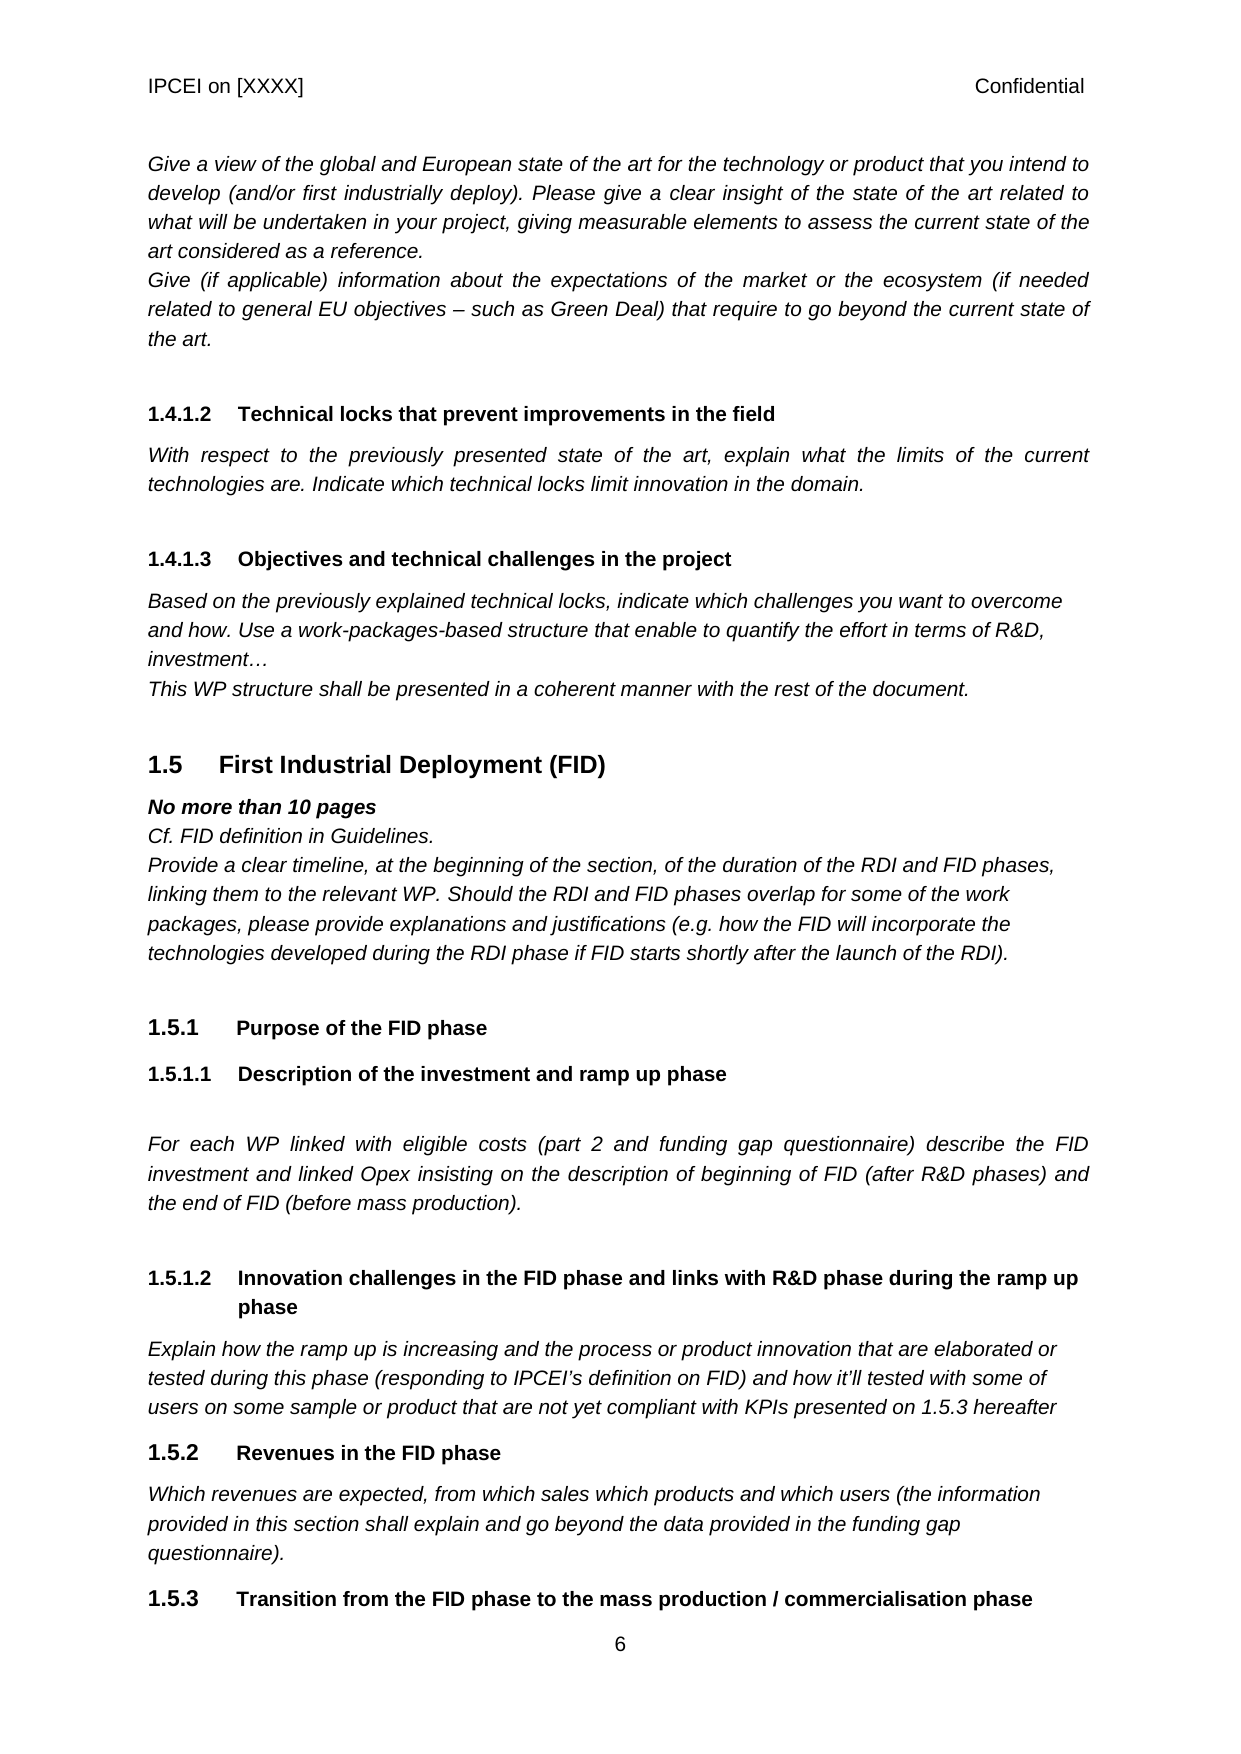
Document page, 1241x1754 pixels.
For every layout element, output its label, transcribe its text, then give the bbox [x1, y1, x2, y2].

text Explain how the ramp up is increasing and the process or product innovation that are elaborated or tested during this phase (responding to IPCEI’s definition on FID) and how it’ll tested with some of users on some sample or product that are not yet compliant with KPIs presented on 1.5.3 hereafter [148, 1333, 1093, 1420]
text Purpose of the FID phase [148, 1012, 1093, 1041]
text No more than 10 pages [148, 791, 1093, 820]
text Revenues in the FID phase [148, 1437, 1093, 1466]
text Cf. FID definition in Guidelines. [148, 820, 1093, 849]
text For each WP linked with eligible costs (part 2 and funding gap questionnaire) describe the FID investment and linked Opex insisting on the description of beginning of FID (after R&D phases) and the end of FID (before mass production). [148, 1128, 1093, 1216]
text Which revenues are expected, from which sales which products and which users (the information provided in this section shall explain and go beyond the data provided in the funding gap questionnaire). [148, 1478, 1093, 1566]
list Objectives and technical challenges in the project [148, 543, 1093, 573]
list Innovation challenges in the FID phase and links with R&D phase during the ramp up phase [148, 1262, 1093, 1320]
list Description of the investment and ramp up phase [148, 1058, 1093, 1087]
text Give a view of the global and European state of the art for the technology or product that you intend to develop (and/or first industrially deploy). Please give a clear insight of the state of the art related to what will be undertaken in your project, giving measurable elements to assess the current state of the art considered as a reference. [148, 148, 1093, 264]
text With respect to the previously presented state of the art, explain what the limits of the current technologies are. Indicate which technical locks limit innovation in the domain. [148, 439, 1093, 498]
text Give (if applicable) information about the expectations of the market or the ecosystem (if needed related to general EU objectives – such as Green Deal) that require to go beyond the current state of the art. [148, 264, 1093, 352]
text First Industrial Deployment (FID) [148, 750, 1093, 778]
list Technical locks that prevent improvements in the field [148, 398, 1093, 427]
text This WP structure shall be presented in a coherent manner with the rest of the document. [148, 673, 1093, 702]
text Transition from the FID phase to the mass production / commercialisation phase [148, 1583, 1093, 1612]
text Based on the previously explained technical locks, indicate which challenges you want to overcome and how. Use a work-packages-based structure that enable to quantify the effort in terms of R&D, investment… [148, 585, 1093, 673]
text Provide a clear timeline, at the beginning of the section, of the duration of the RDI and FID phases, linking them to the relevant WP. Should the RDI and FID phases overlap for some of the work packages, please provide explanations and justifications (e.g. how the FID will incorporate the technologies developed during the RDI phase if FID starts shortly after the launch of the RDI). [148, 849, 1093, 966]
